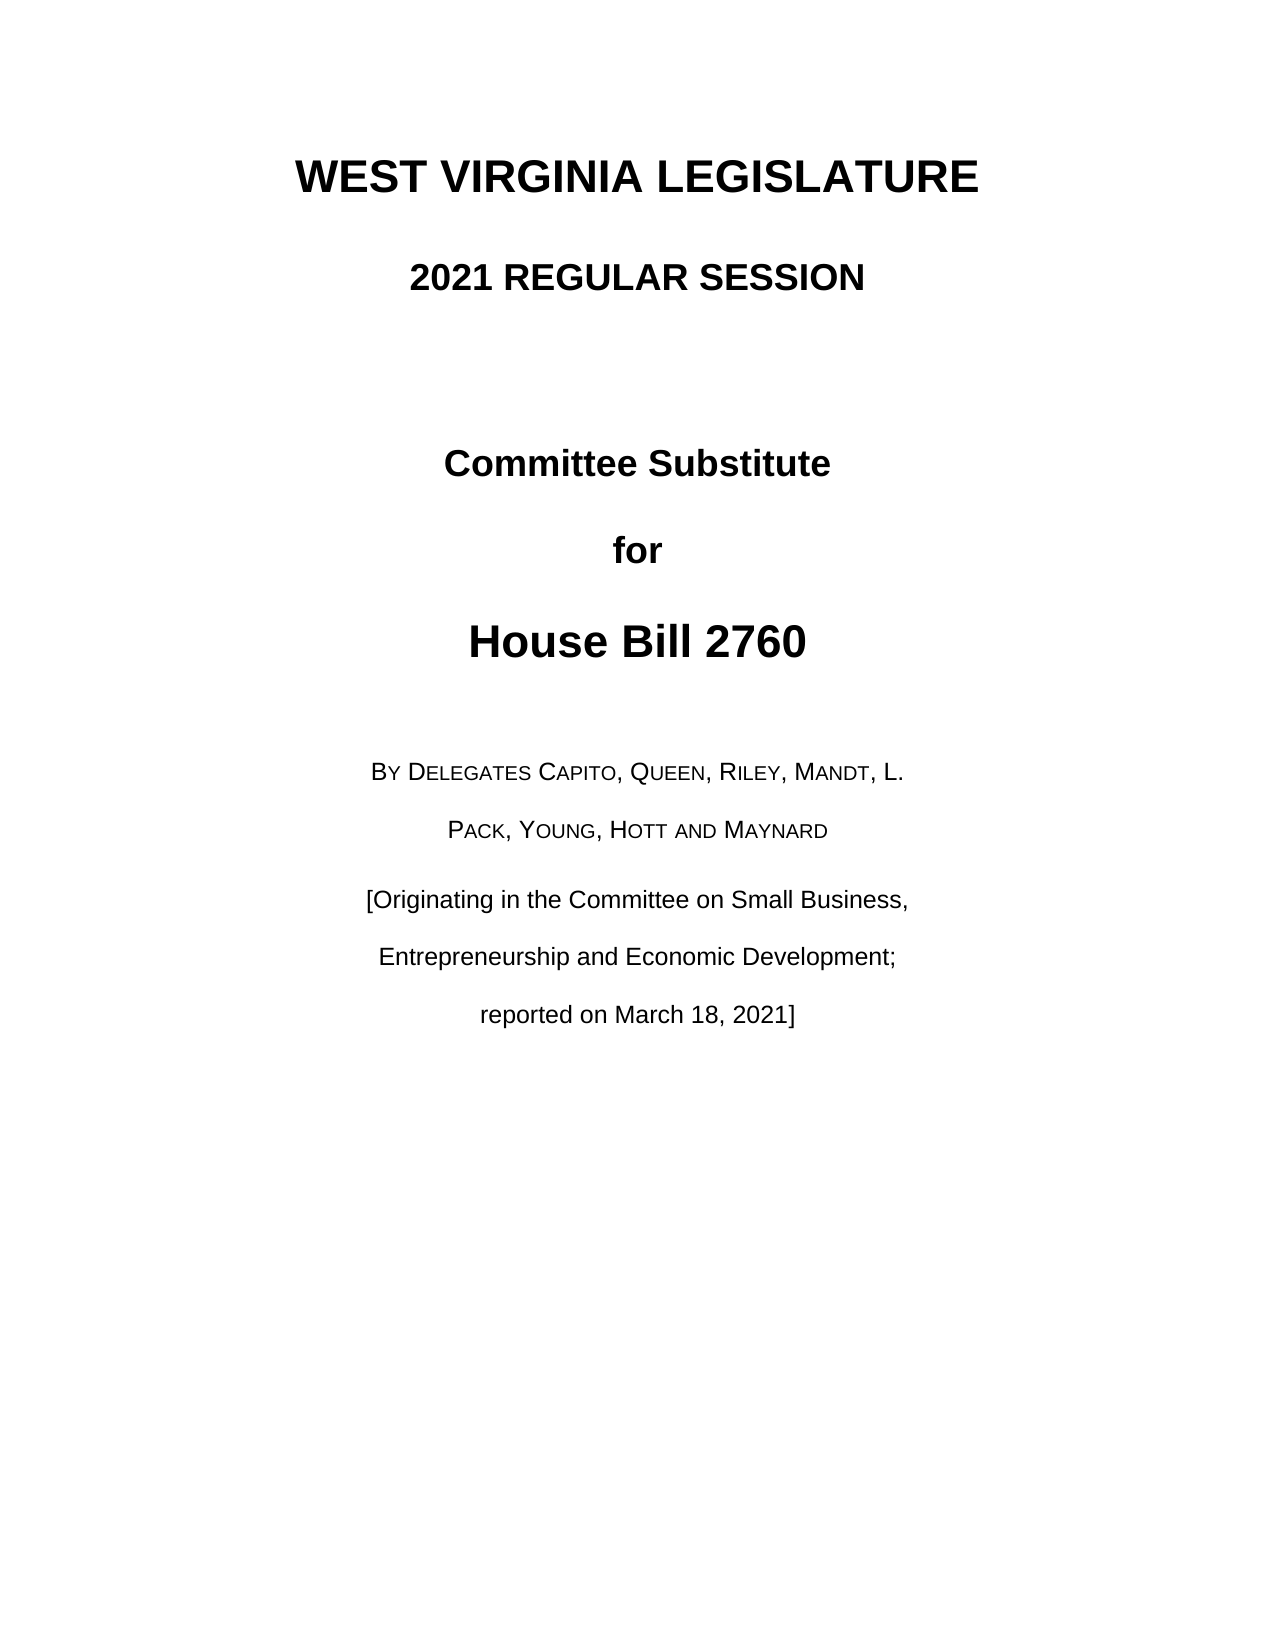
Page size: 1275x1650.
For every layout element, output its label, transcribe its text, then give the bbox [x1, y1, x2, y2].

text By [337, 757, 937, 843]
text [] [337, 884, 937, 1028]
title WEST virginia legislature [150, 150, 1125, 203]
text Bill [150, 614, 1125, 667]
title for [150, 528, 1125, 571]
title 2021 regular session [150, 255, 1125, 298]
